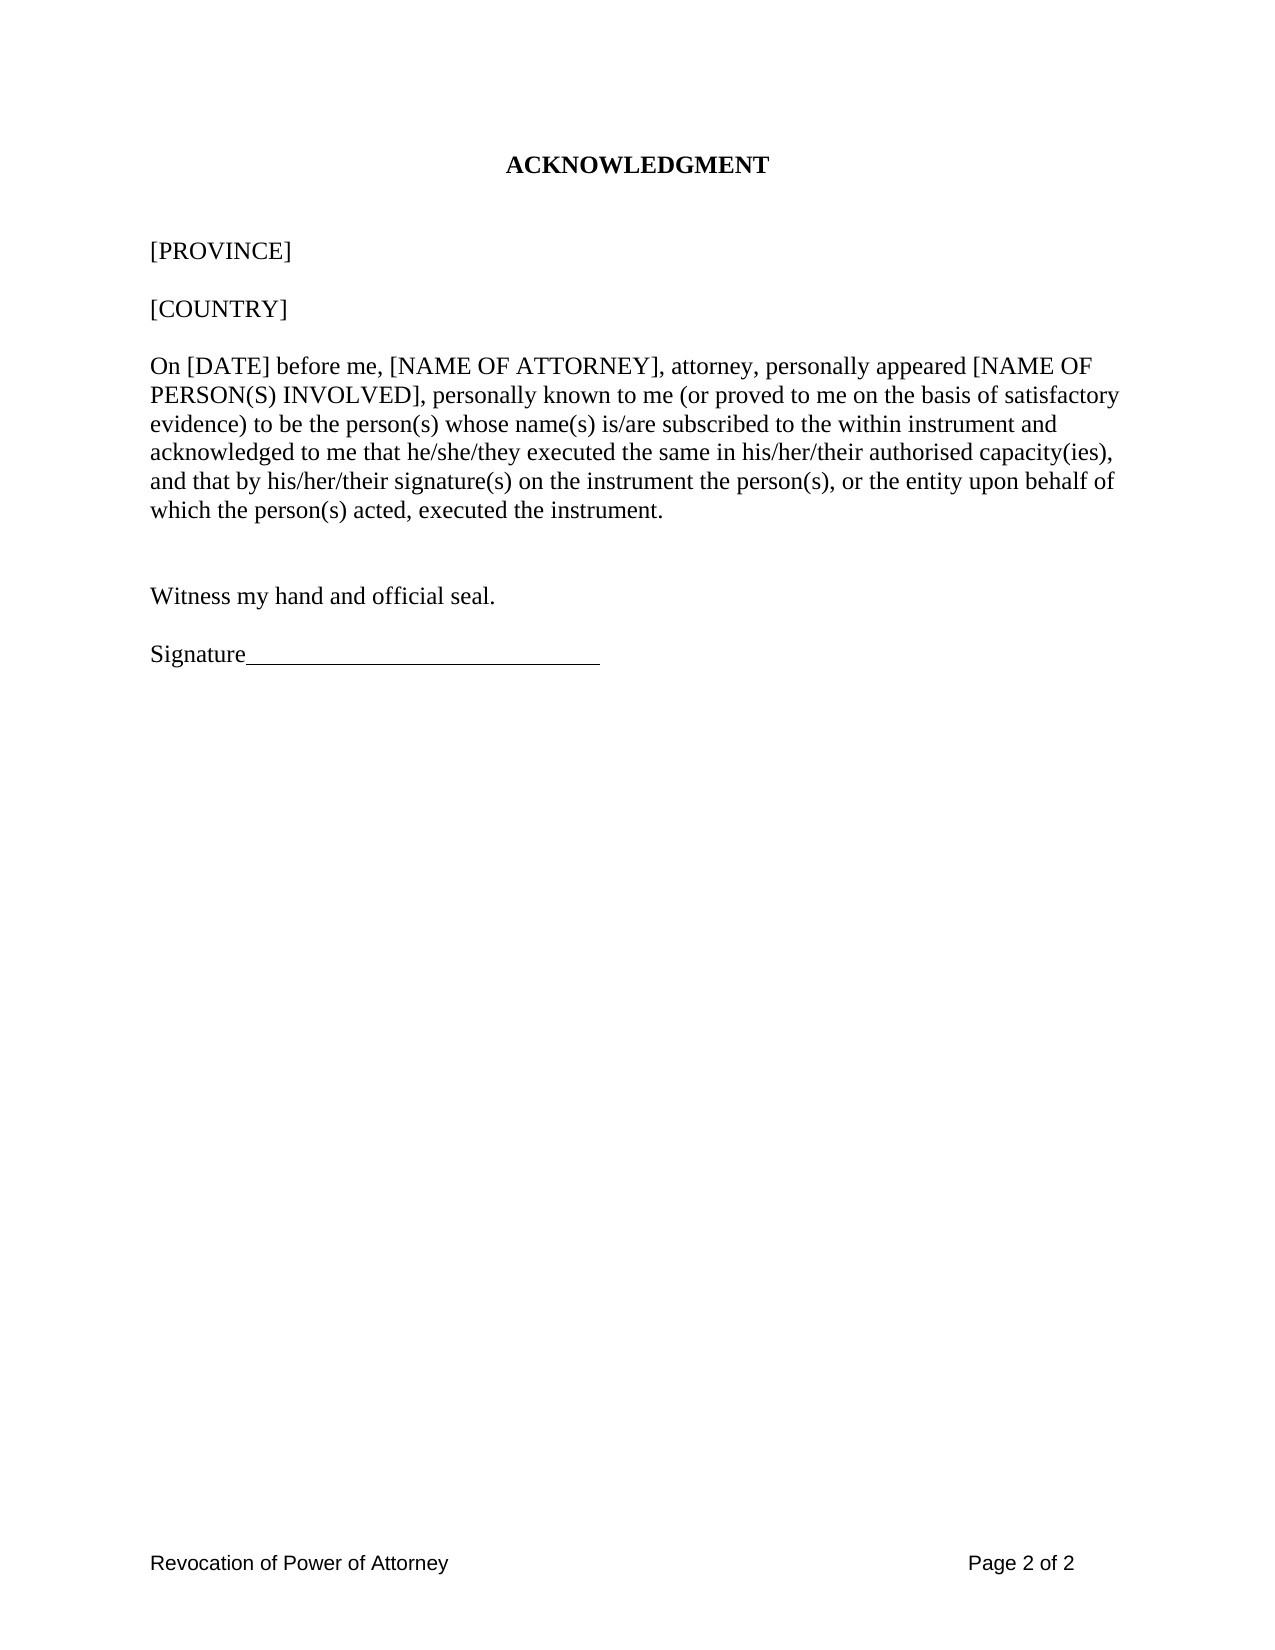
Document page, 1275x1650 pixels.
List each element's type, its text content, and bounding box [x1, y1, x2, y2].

text On [DATE] before me, [NAME OF ATTORNEY], attorney, personally appeared [NAME OF PERSON(S) INVOLVED], personally known to me (or proved to me on the basis of satisfactory evidence) to be the person(s) whose name(s) is/are subscribed to the within instrument and acknowledged to me that he/she/they executed the same in his/her/their authorised capacity(ies), and that by his/her/their signature(s) on the instrument the person(s), or the entity upon behalf of which the person(s) acted, executed the instrument. [150, 351, 1125, 524]
text ACKNOWLEDGMENT [150, 150, 1125, 179]
text [COUNTRY] [150, 294, 1125, 322]
text Witness my hand and official seal. [150, 581, 1125, 610]
text [PROVINCE] [150, 236, 1125, 265]
text Signature [150, 639, 1125, 691]
